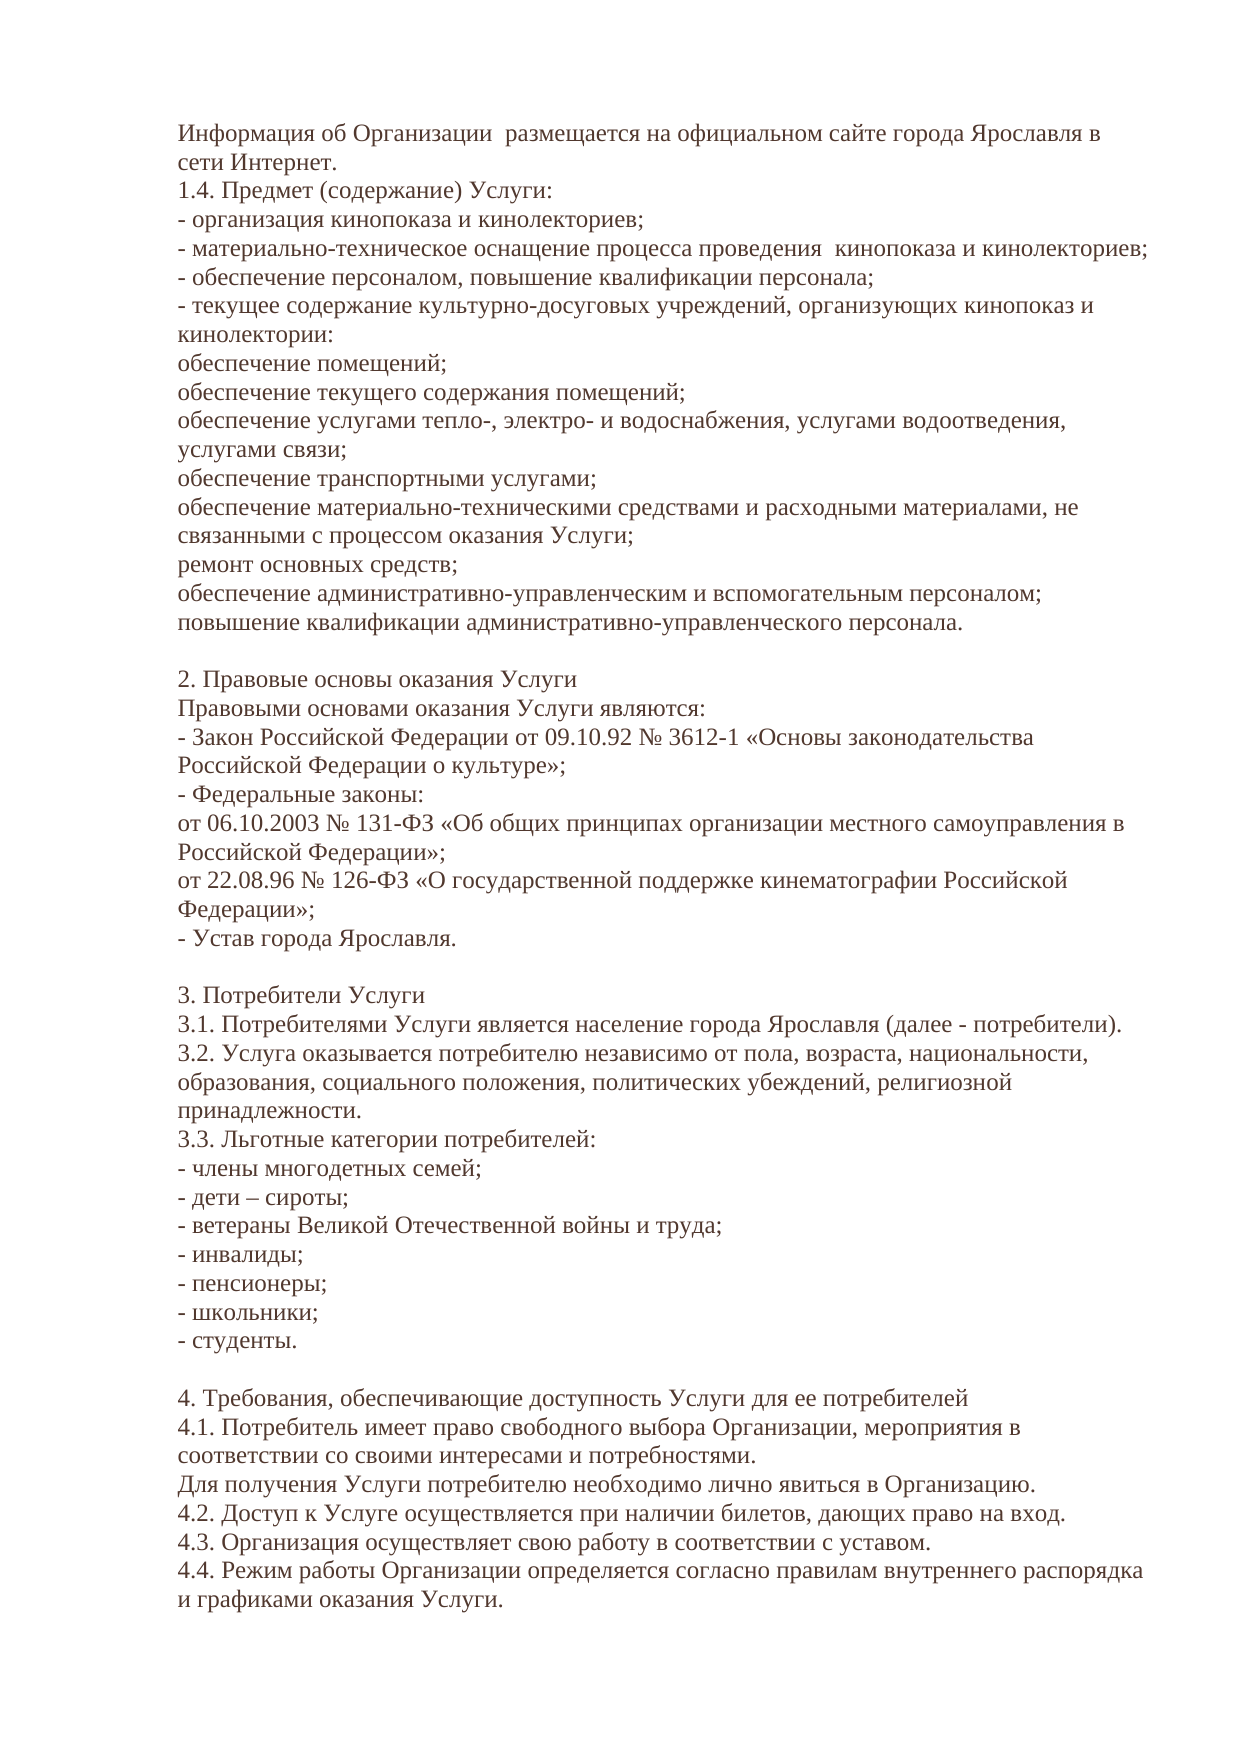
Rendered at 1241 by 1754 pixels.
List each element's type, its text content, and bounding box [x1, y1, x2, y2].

text от 22.08.96 № 126-ФЗ «О государственной поддержке кинематографии Российской Федерации»; [177, 866, 1152, 923]
text - обеспечение персоналом, повышение квалификации персонала; [177, 262, 1152, 291]
text от 06.10.2003 № 131-ФЗ «Об общих принципах организации местного самоуправления в Российской Федерации»; [177, 808, 1152, 866]
text обеспечение текущего содержания помещений; [177, 377, 1152, 406]
text - Федеральные законы: [177, 779, 1152, 808]
text 3.1. Потребителями Услуги является население города Ярославля (далее - потребители). [177, 1009, 1152, 1038]
text - члены многодетных семей; [177, 1153, 1152, 1182]
text - пенсионеры; [177, 1268, 1152, 1297]
text - школьники; [177, 1297, 1152, 1326]
text 3.2. Услуга оказывается потребителю независимо от пола, возраста, национальности, образования, социального положения, политических убеждений, религиозной принадлежности. [177, 1038, 1152, 1124]
text обеспечение административно-управленческим и вспомогательным персоналом; [177, 578, 1152, 607]
text - ветераны Великой Отечественной войны и труда; [177, 1211, 1152, 1239]
text - инвалиды; [177, 1239, 1152, 1268]
text - Устав города Ярославля. [177, 923, 1152, 952]
text ремонт основных средств; [177, 549, 1152, 578]
text - дети – сироты; [177, 1182, 1152, 1211]
text обеспечение транспортными услугами; [177, 463, 1152, 492]
text 4.3. Организация осуществляет свою работу в соответствии с уставом. [177, 1527, 1152, 1556]
text 4. Требования, обеспечивающие доступность Услуги для ее потребителей [177, 1383, 1152, 1412]
text Правовыми основами оказания Услуги являются: [177, 693, 1152, 722]
text 4.4. Режим работы Организации определяется согласно правилам внутреннего распорядка и графиками оказания Услуги. [177, 1556, 1152, 1613]
text 1.4. Предмет (содержание) Услуги: [177, 176, 1152, 204]
text обеспечение помещений; [177, 348, 1152, 377]
text 4.1. Потребитель имеет право свободного выбора Организации, мероприятия в соответствии со своими интересами и потребностями. [177, 1412, 1152, 1469]
text 4.2. Доступ к Услуге осуществляется при наличии билетов, дающих право на вход. [177, 1498, 1152, 1527]
text 2. Правовые основы оказания Услуги [177, 664, 1152, 693]
text 3.3. Льготные категории потребителей: [177, 1124, 1152, 1153]
text - текущее содержание культурно-досуговых учреждений, организующих кинопоказ и кинолектории: [177, 291, 1152, 348]
text - организация кинопоказа и кинолекториев; [177, 204, 1152, 233]
text Для получения Услуги потребителю необходимо лично явиться в Организацию. [177, 1469, 1152, 1498]
text - материально-техническое оснащение процесса проведения кинопоказа и кинолекториев; [177, 233, 1152, 262]
text - студенты. [177, 1326, 1152, 1354]
text повышение квалификации административно-управленческого персонала. [177, 607, 1152, 636]
text - Закон Российской Федерации от 09.10.92 № 3612-1 «Основы законодательства Российской Федерации о культуре»; [177, 722, 1152, 779]
text Информация об Организации размещается на официальном сайте города Ярославля в сети Интернет. [177, 118, 1152, 176]
text обеспечение материально-техническими средствами и расходными материалами, не связанными с процессом оказания Услуги; [177, 492, 1152, 549]
text 3. Потребители Услуги [177, 981, 1152, 1009]
text обеспечение услугами тепло-, электро- и водоснабжения, услугами водоотведения, услугами связи; [177, 406, 1152, 463]
